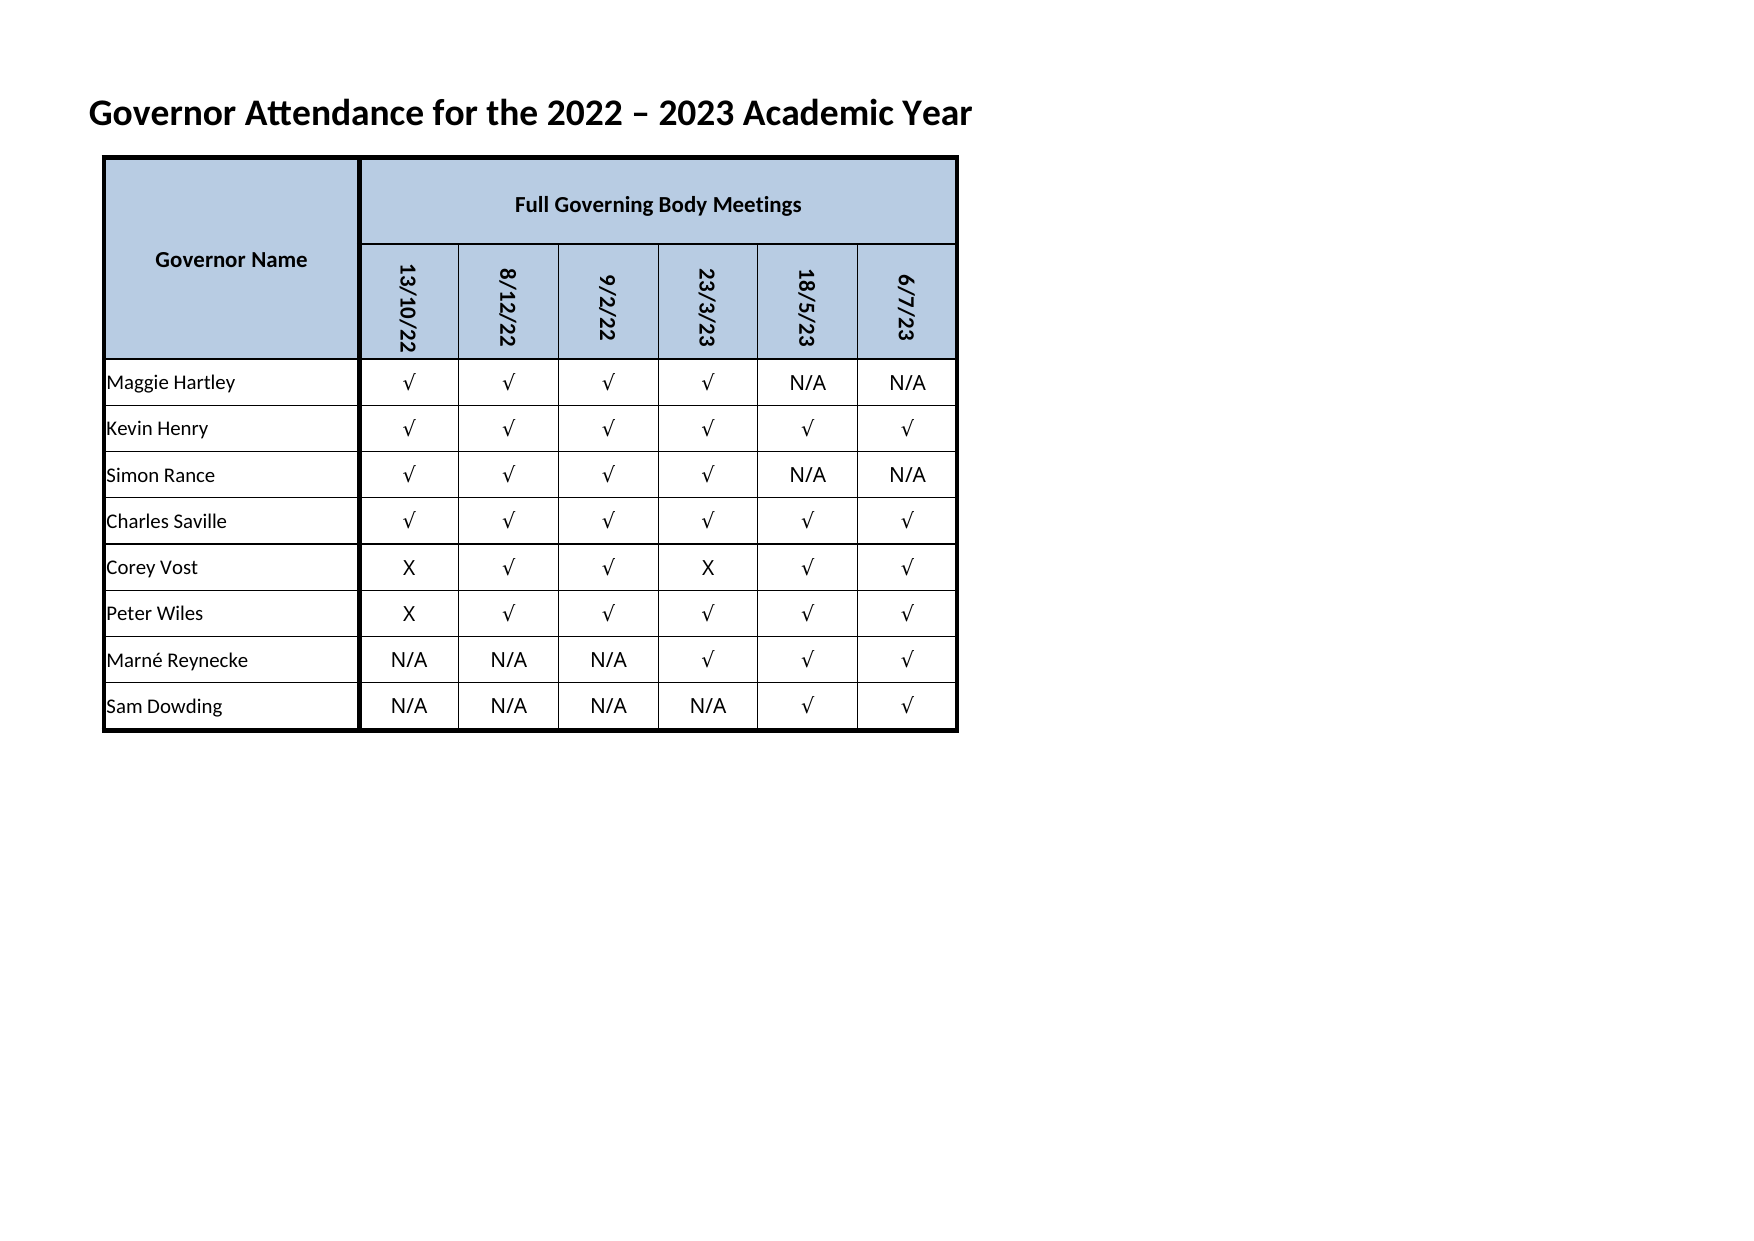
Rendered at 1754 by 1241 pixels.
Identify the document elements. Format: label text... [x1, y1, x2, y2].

table_cell Peter Wiles [106, 591, 357, 636]
table_cell √ [858, 498, 955, 543]
table_cell √ [559, 591, 658, 636]
table_cell √ [858, 637, 955, 682]
table_cell √ [858, 545, 955, 589]
table_cell N/A [559, 683, 658, 728]
table_cell √ [459, 360, 558, 404]
table_cell N/A [758, 360, 857, 404]
table_cell √ [559, 452, 658, 497]
table_cell Simon Rance [106, 452, 357, 497]
table_cell 23/3/23 [659, 245, 757, 358]
table_cell √ [758, 545, 857, 589]
table_cell √ [858, 683, 955, 728]
table_cell √ [459, 498, 558, 543]
text Governor Attendance for the 2022 – 2023 Academic Year [89, 89, 1665, 134]
table_cell X [362, 545, 458, 589]
table_cell Marné Reynecke [106, 637, 357, 682]
table_cell √ [459, 591, 558, 636]
table_cell 9/2/22 [559, 245, 658, 358]
table_cell √ [758, 498, 857, 543]
table_cell Corey Vost [106, 545, 357, 589]
table_cell √ [362, 360, 458, 404]
table_cell N/A [858, 360, 955, 404]
table_cell √ [659, 360, 757, 404]
table_cell X [659, 545, 757, 589]
table_cell √ [758, 406, 857, 451]
table_cell Charles Saville [106, 498, 357, 543]
table_header Governor Name [106, 160, 357, 358]
table_cell √ [559, 406, 658, 451]
table_cell √ [758, 637, 857, 682]
table_header Full Governing Body Meetings [362, 160, 955, 243]
table_cell √ [559, 545, 658, 589]
table_cell √ [858, 406, 955, 451]
table_cell √ [659, 406, 757, 451]
table_cell N/A [559, 637, 658, 682]
table_cell √ [758, 683, 857, 728]
table_cell N/A [459, 683, 558, 728]
table_cell N/A [659, 683, 757, 728]
table_cell √ [758, 591, 857, 636]
table_cell 13/10/22 [362, 245, 458, 358]
table_cell N/A [758, 452, 857, 497]
table_cell √ [362, 498, 458, 543]
table_cell 6/7/23 [858, 245, 955, 358]
table_cell X [362, 591, 458, 636]
table_cell √ [459, 406, 558, 451]
table_cell N/A [858, 452, 955, 497]
table_cell √ [362, 452, 458, 497]
table_cell Maggie Hartley [106, 360, 357, 404]
table_cell √ [659, 452, 757, 497]
table_cell √ [459, 545, 558, 589]
table_cell N/A [362, 637, 458, 682]
table_cell √ [659, 591, 757, 636]
table_cell N/A [459, 637, 558, 682]
table_cell √ [659, 498, 757, 543]
table_cell √ [459, 452, 558, 497]
table_cell √ [659, 637, 757, 682]
table_cell √ [559, 498, 658, 543]
table_cell N/A [362, 683, 458, 728]
table_cell Sam Dowding [106, 683, 357, 728]
table_cell √ [559, 360, 658, 404]
table_cell 8/12/22 [459, 245, 558, 358]
table_cell 18/5/23 [758, 245, 857, 358]
table_cell √ [362, 406, 458, 451]
table_cell Kevin Henry [106, 406, 357, 451]
table_cell √ [858, 591, 955, 636]
